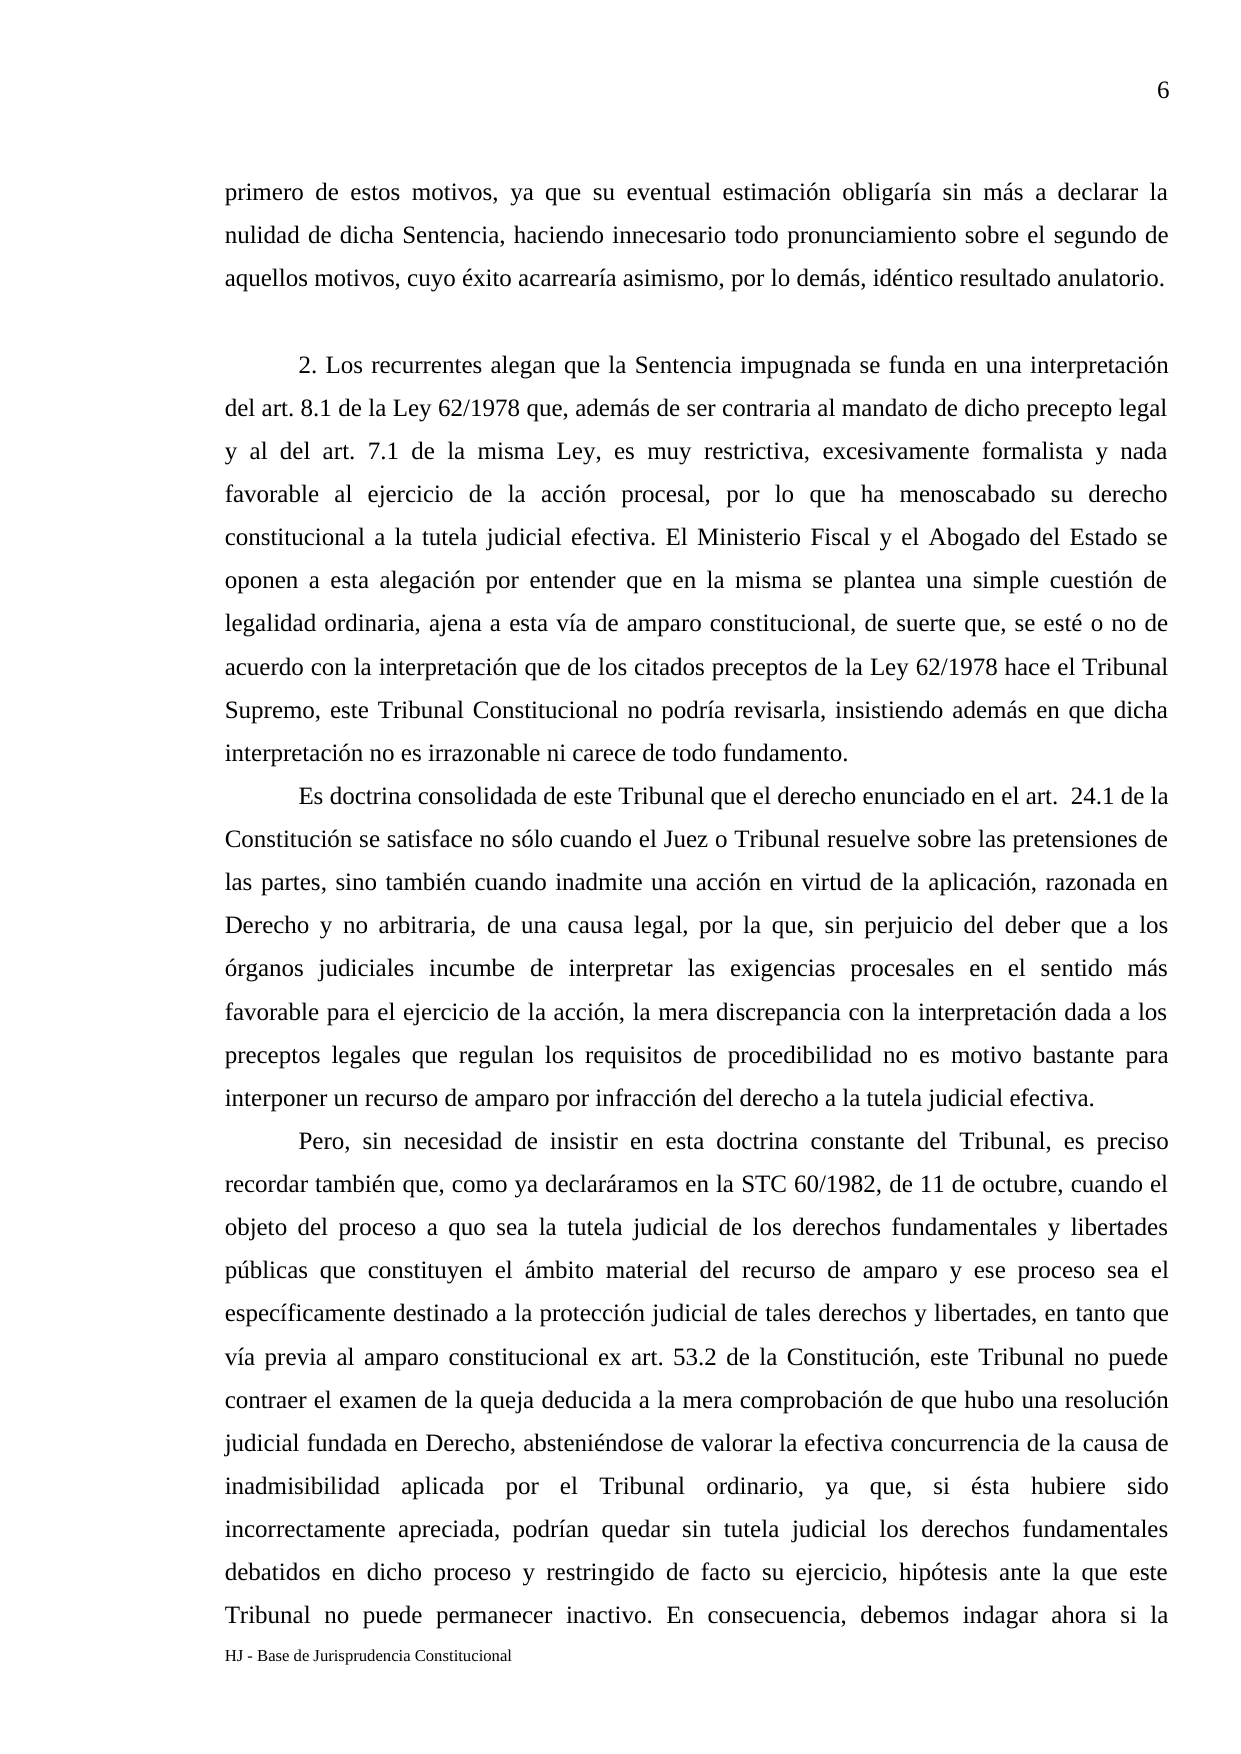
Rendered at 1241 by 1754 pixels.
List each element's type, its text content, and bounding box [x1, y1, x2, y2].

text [224, 1126, 1169, 1629]
text 2. Los recurrentes alegan que la Sentencia impugnada se funda en una interpretación del art. 8.1 de la Ley 62/1978 que, además de ser contraria al mandato de dicho precepto legal y al del art. 7.1 de la misma Ley, es muy restrictiva, excesivamente formalista y nada favorable al ejercicio de la acción procesal, por lo que ha menoscabado su derecho constitucional a la tutela judicial efectiva. El Ministerio Fiscal y el Abogado del Estado se oponen a esta alegación por entender que en la misma se plantea una simple cuestión de legalidad ordinaria, ajena a esta vía de amparo constitucional, de suerte que, se esté o no de acuerdo con la interpretación que de los citados preceptos de la Ley 62/1978 hace el Tribunal Supremo, este Tribunal Constitucional no podría revisarla, insistiendo además en que dicha interpretación no es irrazonable ni carece de todo fundamento. [224, 350, 1169, 767]
text Es doctrina consolidada de este Tribunal que el derecho enunciado en el art. 24.1 de la Constitución se satisface no sólo cuando el Juez o Tribunal resuelve sobre las pretensiones de las partes, sino también cuando inadmite una acción en virtud de la aplicación, razonada en Derecho y no arbitraria, de una causa legal, por la que, sin perjuicio del deber que a los órganos judiciales incumbe de interpretar las exigencias procesales en el sentido más favorable para el ejercicio de la acción, la mera discrepancia con la interpretación dada a los preceptos legales que regulan los requisitos de procedibilidad no es motivo bastante para interponer un recurso de amparo por infracción del derecho a la tutela judicial efectiva. [224, 781, 1169, 1112]
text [224, 177, 1169, 292]
